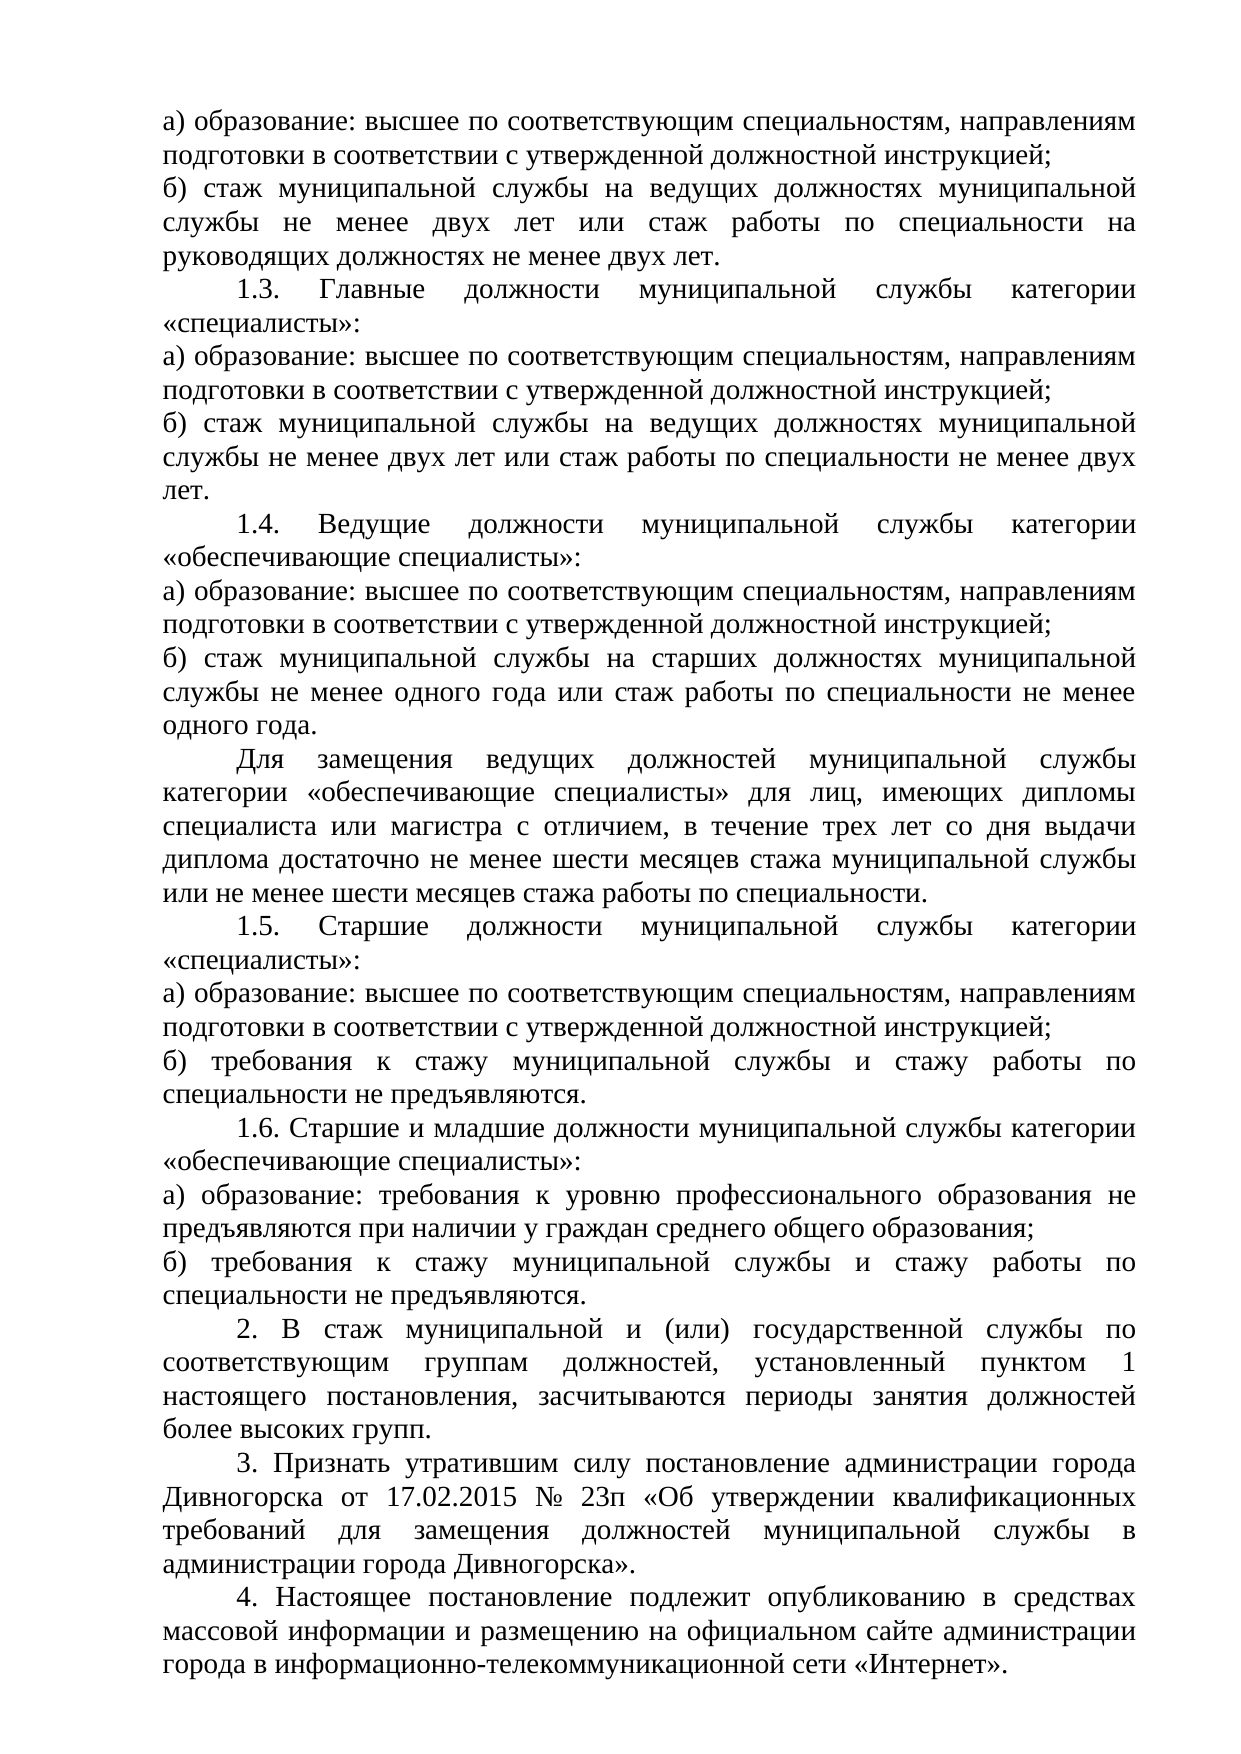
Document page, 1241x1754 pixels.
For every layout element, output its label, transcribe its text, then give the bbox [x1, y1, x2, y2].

text а) образование: высшее по соответствующим специальностям, направлениям подготовки в соответствии с утвержденной должностной инструкцией; [162, 573, 1137, 640]
text 1.4. Ведущие должности муниципальной службы категории «обеспечивающие специалисты»: [162, 506, 1137, 573]
text б) стаж муниципальной службы на старших должностях муниципальной службы не менее одного года или стаж работы по специальности не менее одного года. [162, 640, 1137, 741]
text 1.6. Старшие и младшие должности муниципальной службы категории «обеспечивающие специалисты»: [162, 1110, 1137, 1177]
text а) образование: высшее по соответствующим специальностям, направлениям подготовки в соответствии с утвержденной должностной инструкцией; [162, 338, 1137, 405]
text 4. Настоящее постановление подлежит опубликованию в средствах массовой информации и размещению на официальном сайте администрации города в информационно-телекоммуникационной сети «Интернет». [162, 1579, 1137, 1680]
text б) требования к стажу муниципальной службы и стажу работы по специальности не предъявляются. [162, 1244, 1137, 1311]
text а) образование: высшее по соответствующим специальностям, направлениям подготовки в соответствии с утвержденной должностной инструкцией; [162, 103, 1137, 171]
text Для замещения ведущих должностей муниципальной службы категории «обеспечивающие специалисты» для лиц, имеющих дипломы специалиста или магистра с отличием, в течение трех лет со дня выдачи диплома достаточно не менее шести месяцев стажа муниципальной службы или не менее шести месяцев стажа работы по специальности. [162, 741, 1137, 908]
text б) стаж муниципальной службы на ведущих должностях муниципальной службы не менее двух лет или стаж работы по специальности не менее двух лет. [162, 405, 1137, 506]
text 1.5. Старшие должности муниципальной службы категории «специалисты»: [162, 908, 1137, 976]
text а) образование: высшее по соответствующим специальностям, направлениям подготовки в соответствии с утвержденной должностной инструкцией; [162, 976, 1137, 1043]
text 1.3. Главные должности муниципальной службы категории «специалисты»: [162, 271, 1137, 338]
text 3. Признать утратившим силу постановление администрации города Дивногорска от 17.02.2015 № 23п «Об утверждении квалификационных требований для замещения должностей муниципальной службы в администрации города Дивногорска». [162, 1445, 1137, 1579]
text б) стаж муниципальной службы на ведущих должностях муниципальной службы не менее двух лет или стаж работы по специальности на руководящих должностях не менее двух лет. [162, 171, 1137, 271]
text 2. В стаж муниципальной и (или) государственной службы по соответствующим группам должностей, установленный пунктом 1 настоящего постановления, засчитываются периоды занятия должностей более высоких групп. [162, 1311, 1137, 1445]
text б) требования к стажу муниципальной службы и стажу работы по специальности не предъявляются. [162, 1043, 1137, 1110]
text а) образование: требования к уровню профессионального образования не предъявляются при наличии у граждан среднего общего образования; [162, 1177, 1137, 1244]
